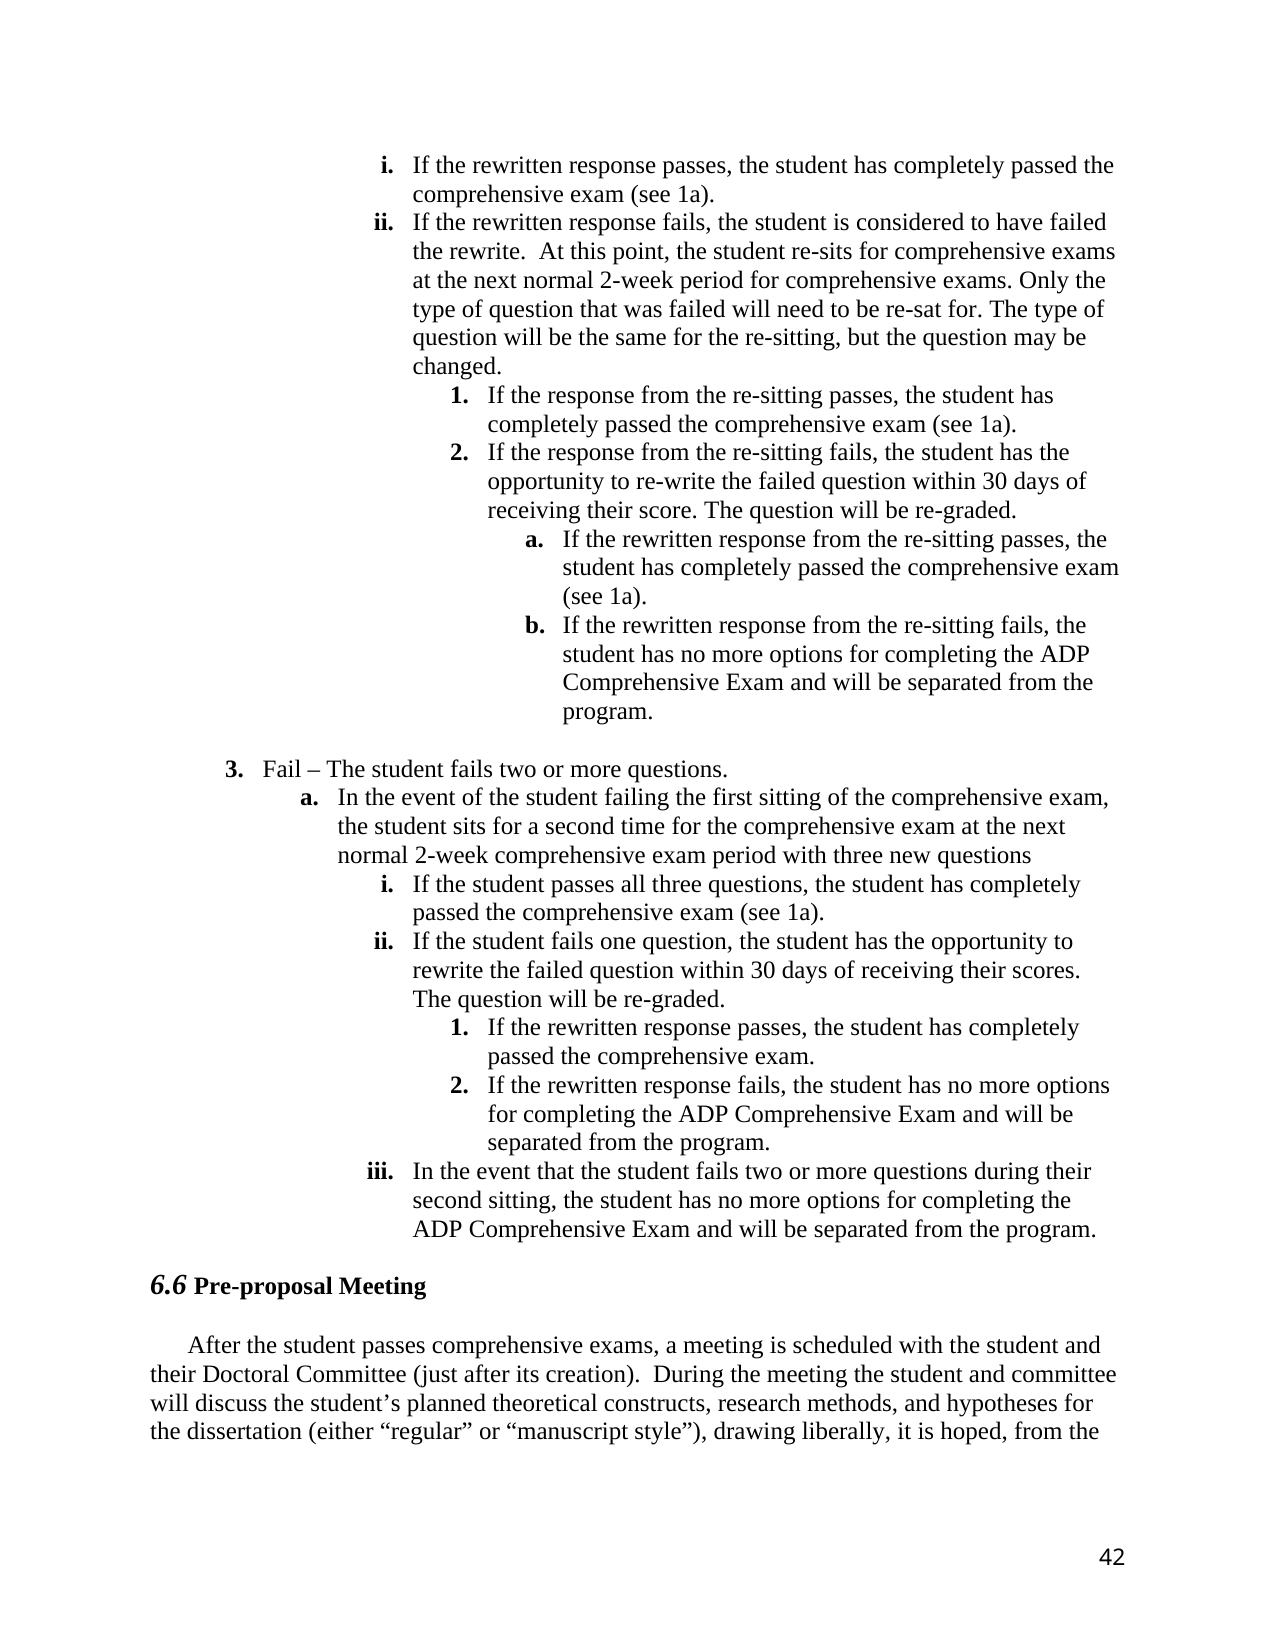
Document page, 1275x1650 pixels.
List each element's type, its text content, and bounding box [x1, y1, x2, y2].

list If the rewritten response passes, the student has completely passed the comprehensive exam. [450, 1012, 1125, 1070]
list If the rewritten response fails, the student is considered to have failed the rewrite. At this point, the student re-sits for comprehensive exams at the next normal 2-week period for comprehensive exams. Only the type of question that was failed will need to be re-sat for. The type of question will be the same for the re-sitting, but the question may be changed. [394, 207, 1125, 380]
list If the rewritten response fails, the student has no more options for completing the ADP Comprehensive Exam and will be separated from the program. [450, 1070, 1125, 1156]
subtitle Pre-proposal Meeting [150, 1267, 1125, 1301]
list If the response from the re-sitting passes, the student has completely passed the comprehensive exam (see 1a). [450, 380, 1125, 437]
list In the event of the student failing the first sitting of the comprehensive exam, the student sits for a second time for the comprehensive exam at the next normal 2-week comprehensive exam period with three new questions [300, 782, 1125, 869]
list If the student fails one question, the student has the opportunity to rewrite the failed question within 30 days of receiving their scores. The question will be re-graded. [394, 926, 1125, 1012]
list Fail – The student fails two or more questions. [225, 754, 1125, 782]
list If the student passes all three questions, the student has completely passed the comprehensive exam (see 1a). [394, 869, 1125, 926]
list If the rewritten response from the re-sitting passes, the student has completely passed the comprehensive exam (see 1a). [525, 524, 1125, 610]
list In the event that the student fails two or more questions during their second sitting, the student has no more options for completing the ADP Comprehensive Exam and will be separated from the program. [394, 1156, 1125, 1242]
list If the rewritten response from the re-sitting fails, the student has no more options for completing the ADP Comprehensive Exam and will be separated from the program. [525, 610, 1125, 725]
list If the rewritten response passes, the student has completely passed the comprehensive exam (see 1a). [394, 150, 1125, 207]
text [150, 1330, 1125, 1445]
list If the response from the re-sitting fails, the student has the opportunity to re-write the failed question within 30 days of receiving their score. The question will be re-graded. [450, 437, 1125, 524]
